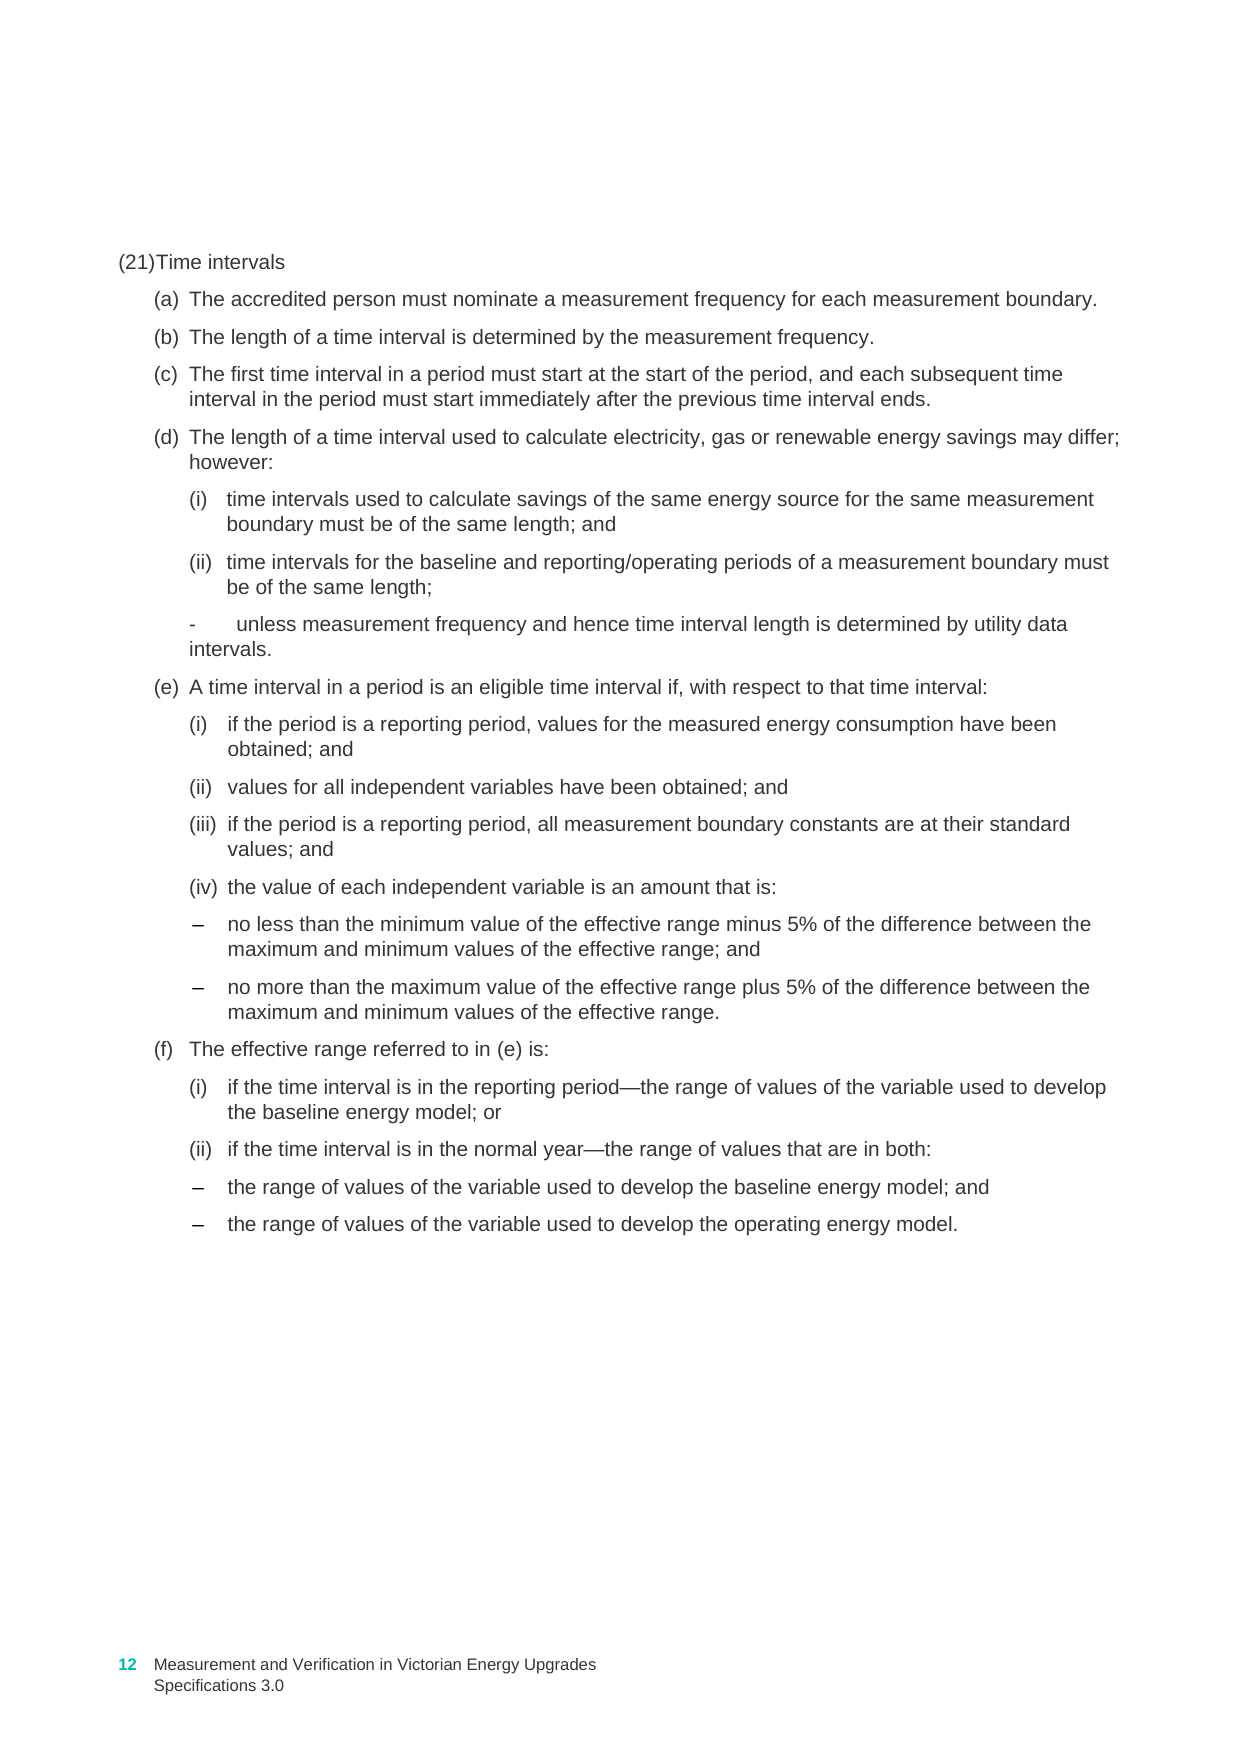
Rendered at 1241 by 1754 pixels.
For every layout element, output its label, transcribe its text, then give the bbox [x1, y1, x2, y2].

list no less than the minimum value of the effective range minus 5% of the difference between the maximum and minimum values of the effective range; and [192, 911, 1122, 961]
list A time interval in a period is an eligible time interval if, with respect to that time interval: [153, 674, 1122, 699]
list if the period is a reporting period, values for the measured energy consumption have been obtained; and [189, 711, 1122, 761]
list The length of a time interval is determined by the measurement frequency. [153, 324, 1122, 349]
list if the time interval is in the reporting period—the range of values of the variable used to develop the baseline energy model; or [189, 1074, 1122, 1124]
list The first time interval in a period must start at the start of the period, and each subsequent time interval in the period must start immediately after the previous time interval ends. [153, 361, 1122, 411]
list the range of values of the variable used to develop the operating energy model. [192, 1211, 1122, 1236]
list if the period is a reporting period, all measurement boundary constants are at their standard values; and [189, 811, 1122, 861]
list - unless measurement frequency and hence time interval length is determined by utility data intervals. [189, 611, 1122, 661]
list the range of values of the variable used to develop the baseline energy model; and [192, 1174, 1122, 1199]
list the value of each independent variable is an amount that is: [189, 874, 1122, 899]
list no more than the maximum value of the effective range plus 5% of the difference between the maximum and minimum values of the effective range. [192, 974, 1122, 1024]
list The accredited person must nominate a measurement frequency for each measurement boundary. [153, 286, 1122, 311]
list if the time interval is in the normal year—the range of values that are in both: [189, 1136, 1122, 1161]
list values for all independent variables have been obtained; and [189, 774, 1122, 799]
list The effective range referred to in (e) is: [153, 1036, 1122, 1061]
list time intervals used to calculate savings of the same energy source for the same measurement boundary must be of the same length; and [189, 486, 1122, 536]
list Time intervals [118, 249, 1122, 274]
list The length of a time interval used to calculate electricity, gas or renewable energy savings may differ; however: [153, 424, 1122, 474]
list time intervals for the baseline and reporting/operating periods of a measurement boundary must be of the same length; [189, 549, 1122, 599]
